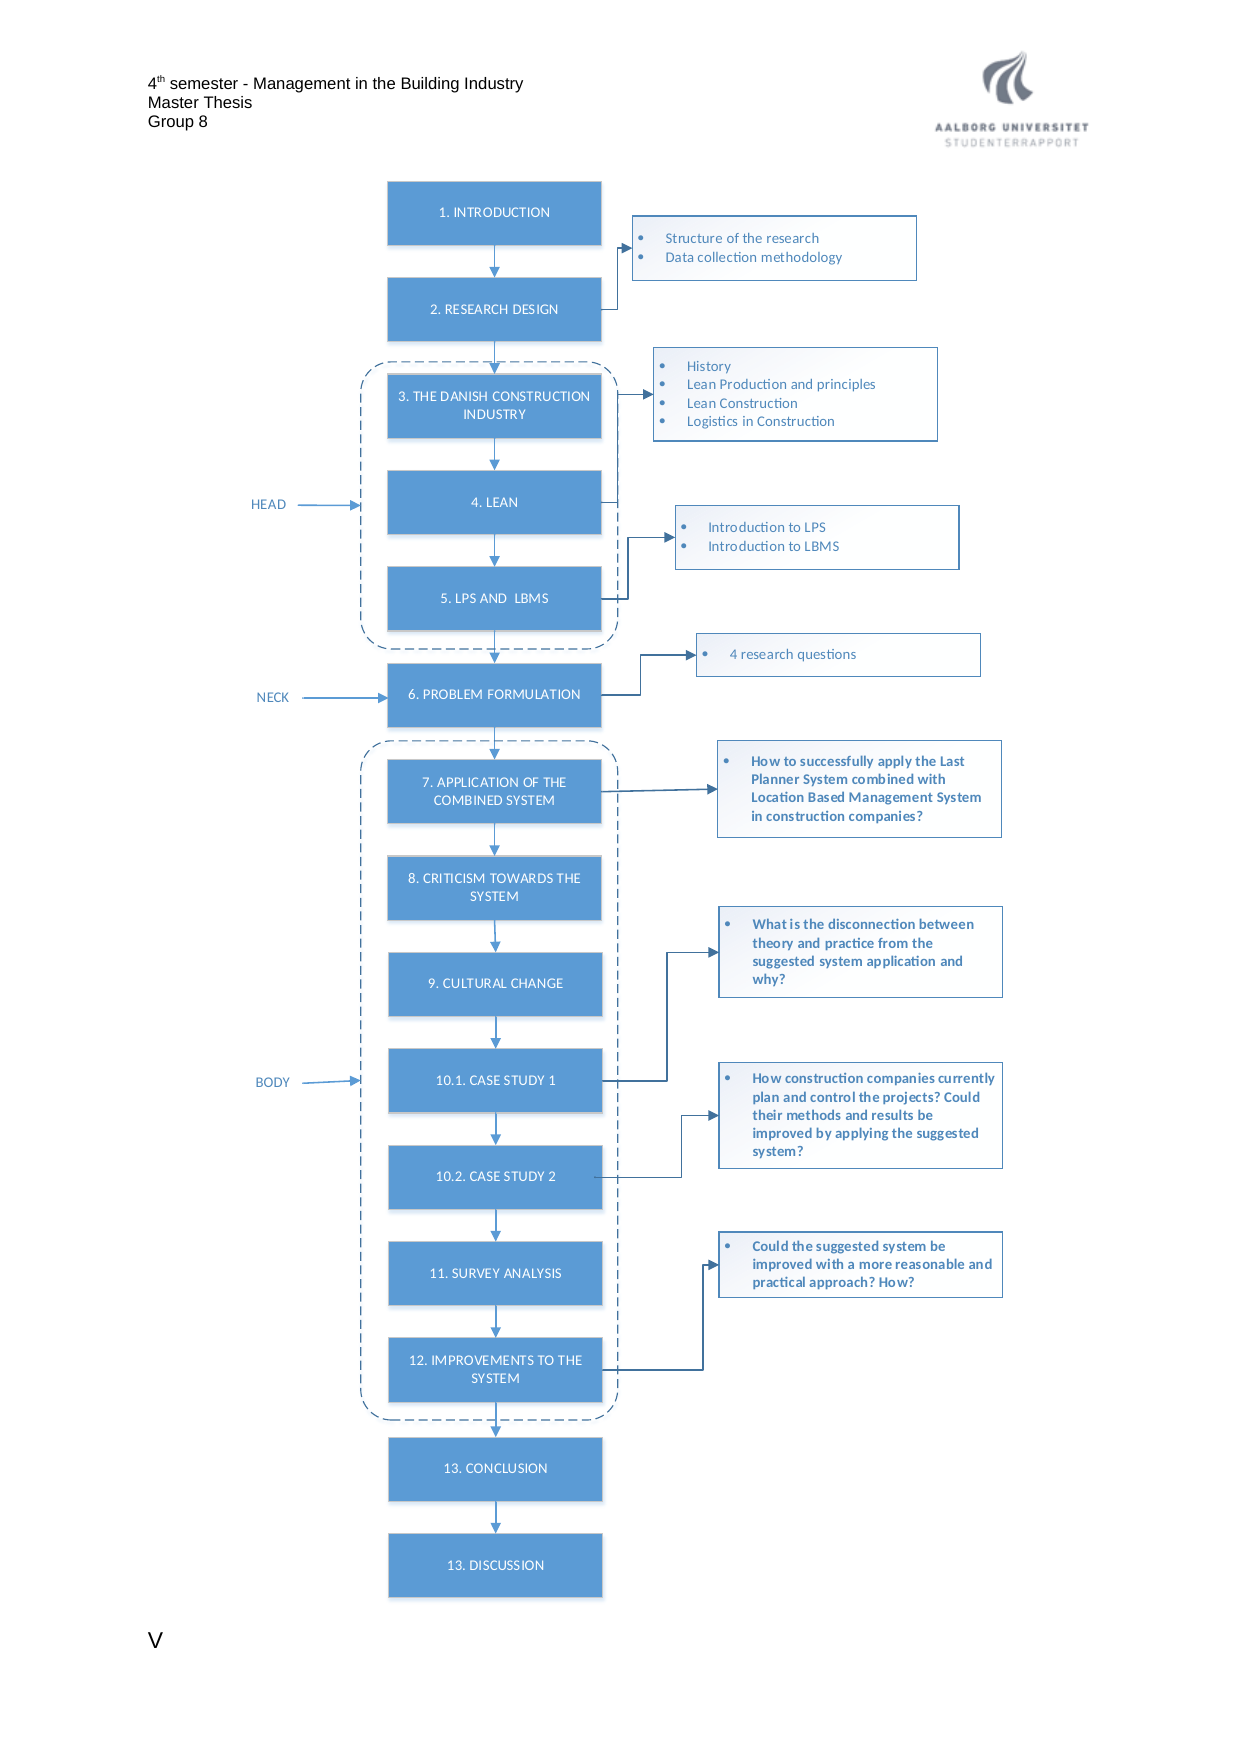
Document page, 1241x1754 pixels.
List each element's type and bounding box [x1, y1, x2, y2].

picture [918, 45, 1107, 157]
